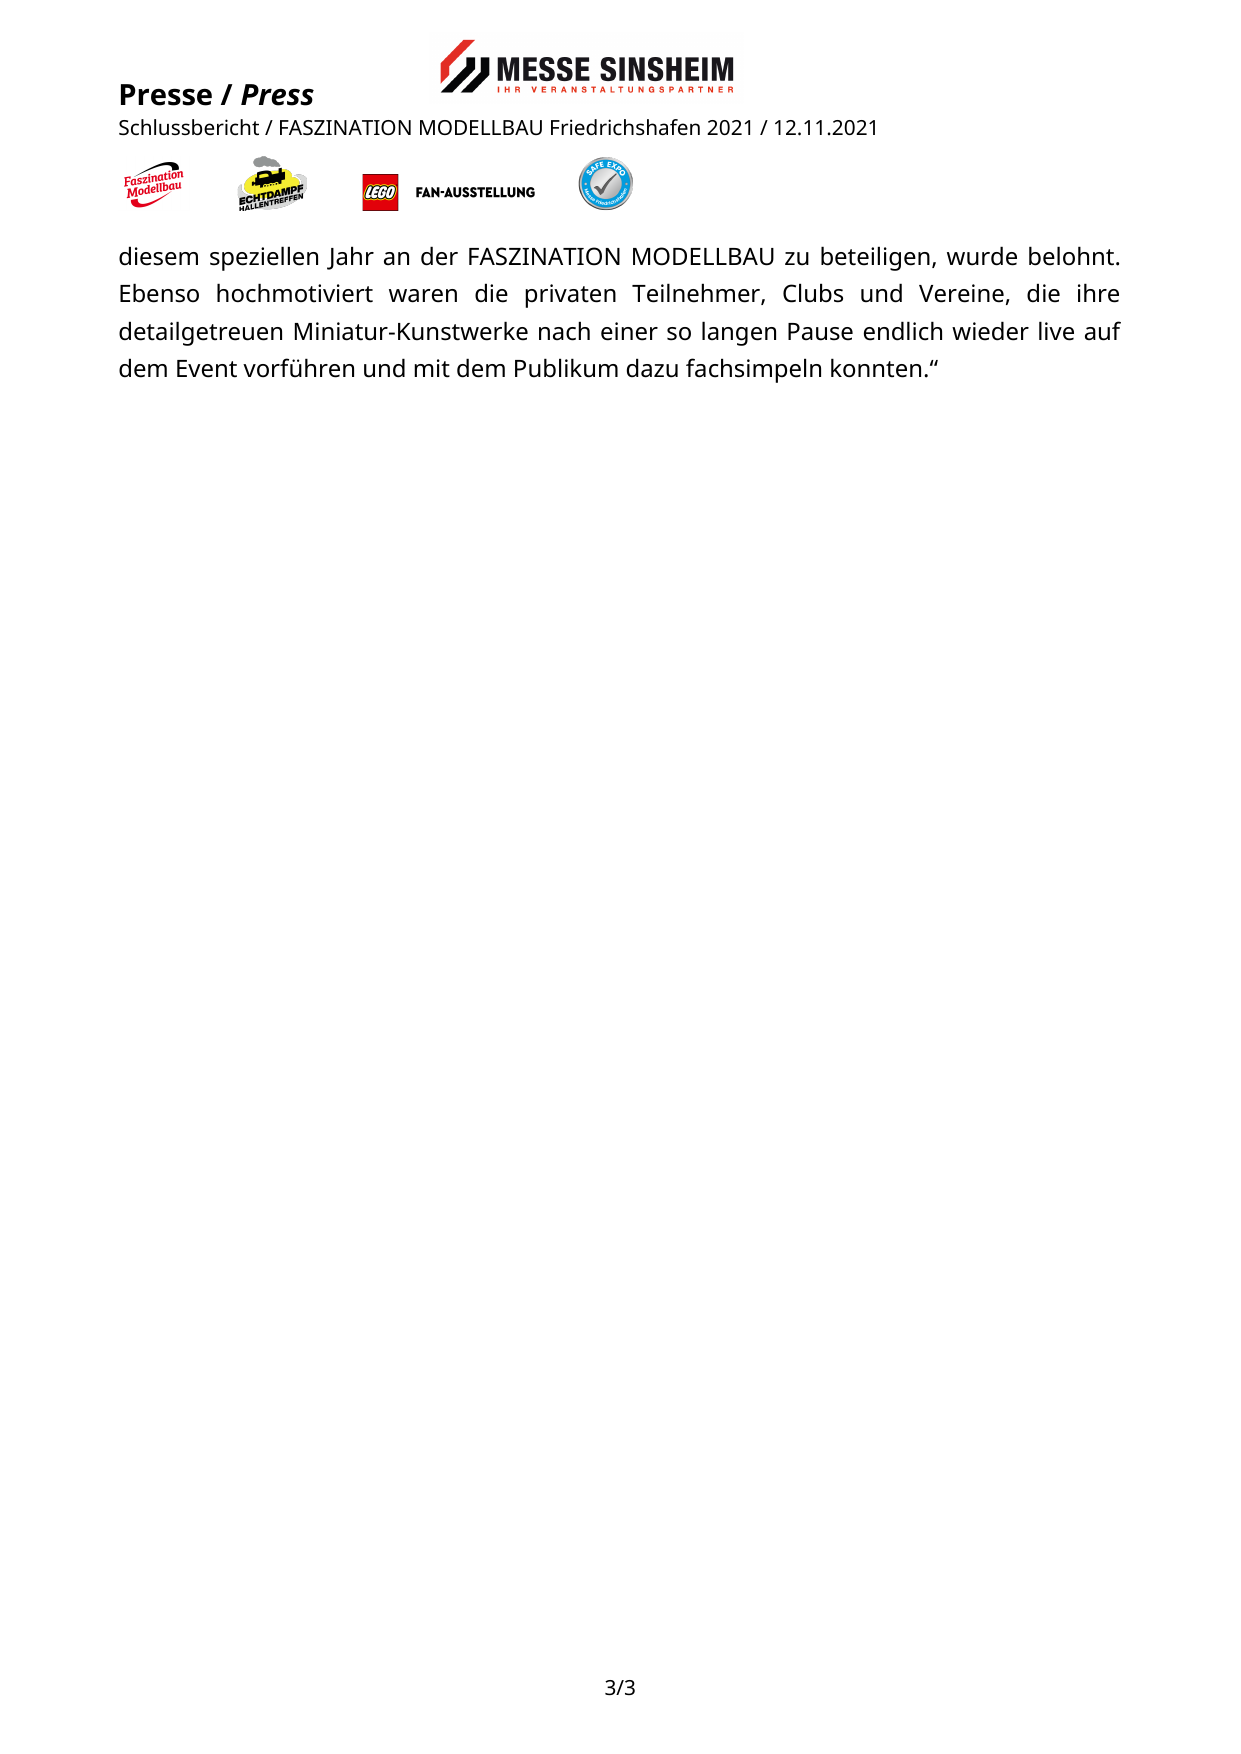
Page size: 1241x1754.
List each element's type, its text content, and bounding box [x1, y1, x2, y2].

picture [362, 174, 535, 211]
picture [429, 32, 744, 104]
picture [118, 156, 190, 211]
picture [571, 156, 639, 211]
